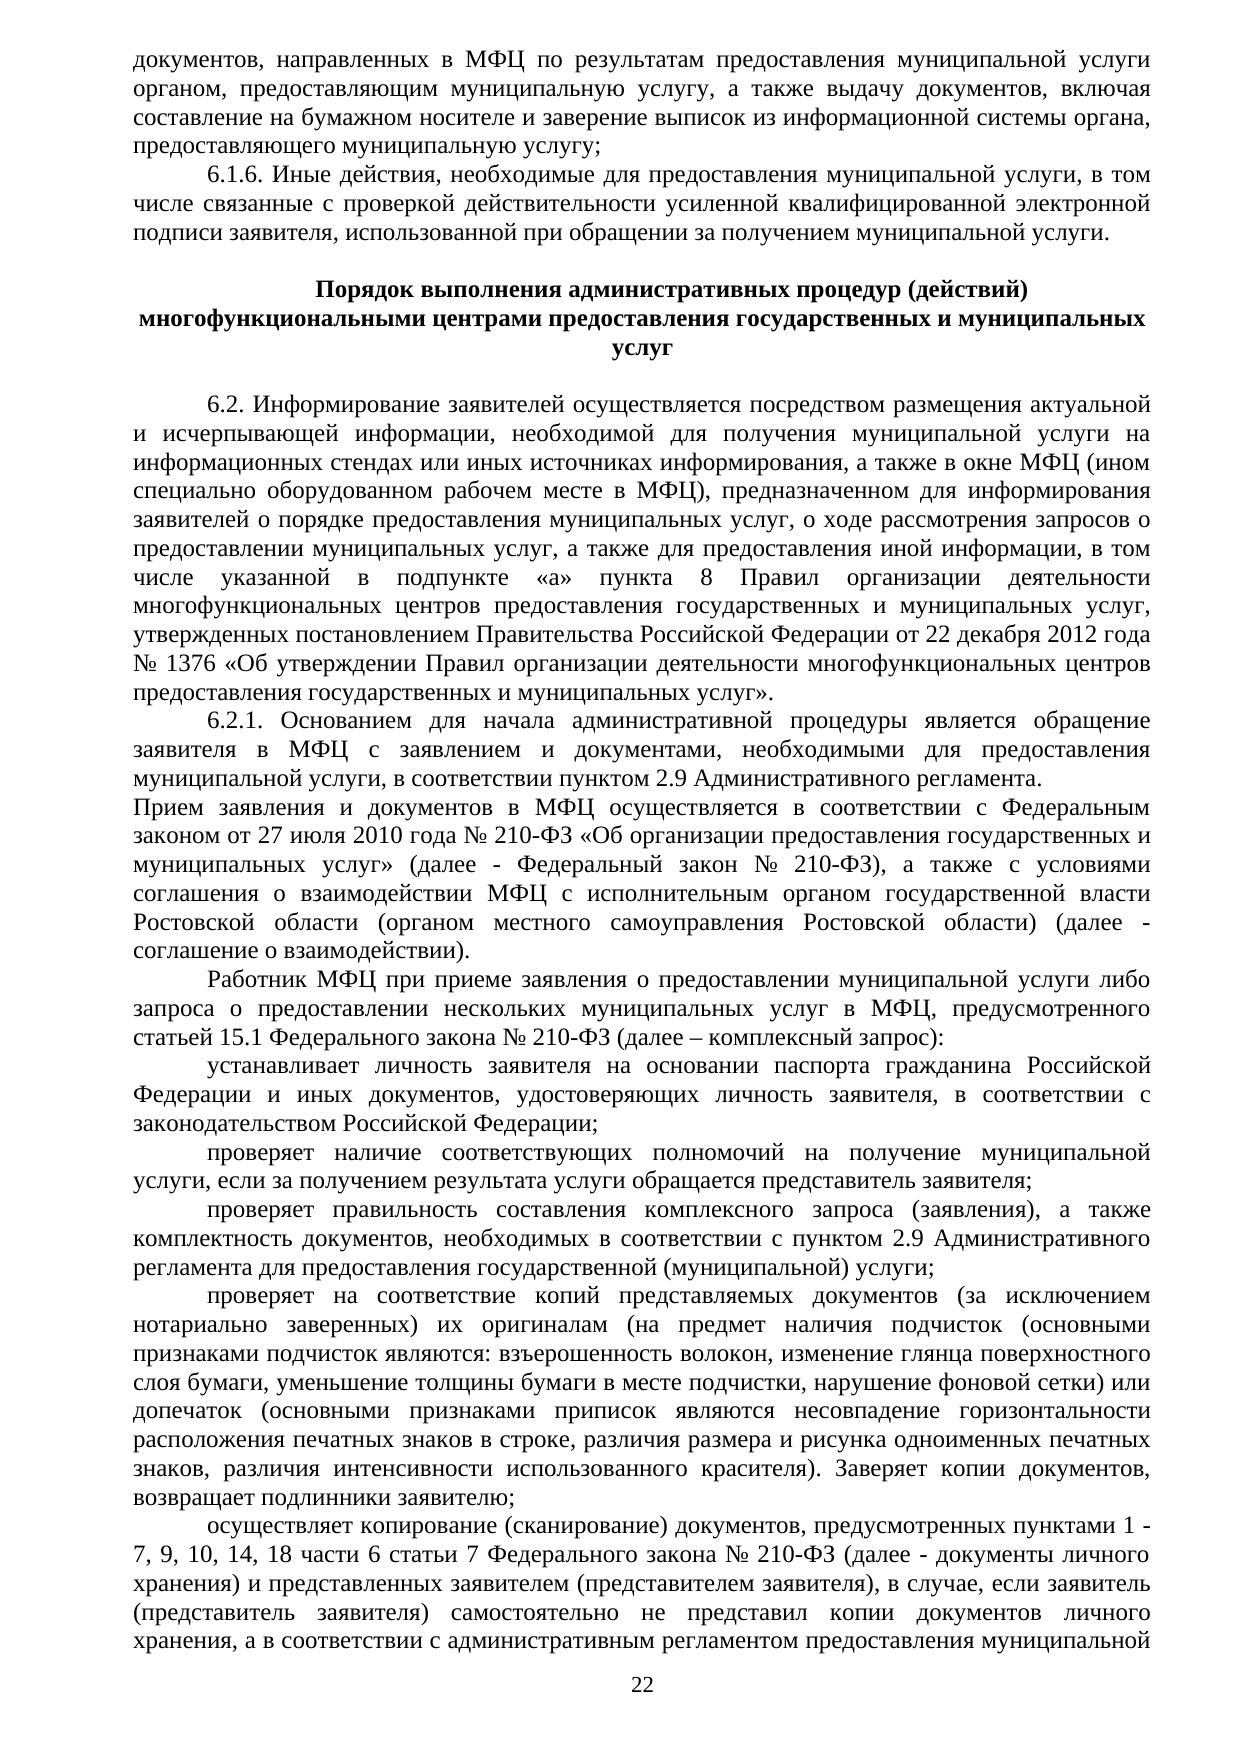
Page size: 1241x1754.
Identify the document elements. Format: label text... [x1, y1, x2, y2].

text 6.2. Информирование заявителей осуществляется посредством размещения актуальной и исчерпывающей информации, необходимой для получения муниципальной услуги на информационных стендах или иных источниках информирования, а также в окне МФЦ (ином специально оборудованном рабочем месте в МФЦ), предназначенном для информирования заявителей о порядке предоставления муниципальных услуг, о ходе рассмотрения запросов о предоставлении муниципальных услуг, а также для предоставления иной информации, в том числе указанной в подпункте «а» пункта 8 Правил организации деятельности многофункциональных центров предоставления государственных и муниципальных услуг, утвержденных постановлением Правительства Российской Федерации от 22 декабря 2012 года № 1376 «Об утверждении Правил организации деятельности многофункциональных центров предоставления государственных и муниципальных услуг». [133, 389, 1152, 706]
text 6.1.6. Иные действия, необходимые для предоставления муниципальной услуги, в том числе связанные с проверкой действительности усиленной квалифицированной электронной подписи заявителя, использованной при обращении за получением муниципальной услуги. [133, 159, 1152, 246]
text проверяет наличие соответствующих полномочий на получение муниципальной услуги, если за получением результата услуги обращается представитель заявителя; [133, 1137, 1152, 1194]
text устанавливает личность заявителя на основании паспорта гражданина Российской Федерации и иных документов, удостоверяющих личность заявителя, в соответствии с законодательством Российской Федерации; [133, 1051, 1152, 1137]
text проверяет правильность составления комплексного запроса (заявления), а также комплектность документов, необходимых в соответствии с пунктом 2.9 Административного регламента для предоставления государственной (муниципальной) услуги; [133, 1194, 1152, 1281]
text Порядок выполнения административных процедур (действий) многофункциональными центрами предоставления государственных и муниципальных услуг [133, 274, 1152, 361]
text Прием заявления и документов в МФЦ осуществляется в соответствии с Федеральным законом от 27 июля 2010 года № 210-ФЗ «Об организации предоставления государственных и муниципальных услуг» (далее - Федеральный закон № 210-ФЗ), а также с условиями соглашения о взаимодействии МФЦ с исполнительным органом государственной власти Ростовской области (органом местного самоуправления Ростовской области) (далее - соглашение о взаимодействии). [133, 792, 1152, 964]
text Работник МФЦ при приеме заявления о предоставлении муниципальной услуги либо запроса о предоставлении нескольких муниципальных услуг в МФЦ, предусмотренного статьей 15.1 Федерального закона № 210-ФЗ (далее – комплексный запрос): [133, 964, 1152, 1051]
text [133, 1511, 1152, 1654]
text проверяет на соответствие копий представляемых документов (за исключением нотариально заверенных) их оригиналам (на предмет наличия подчисток (основными признаками подчисток являются: взъерошенность волокон, изменение глянца поверхностного слоя бумаги, уменьшение толщины бумаги в месте подчистки, нарушение фоновой сетки) или допечаток (основными признаками приписок являются несовпадение горизонтальности расположения печатных знаков в строке, различия размера и рисунка одноименных печатных знаков, различия интенсивности использованного красителя). Заверяет копии документов, возвращает подлинники заявителю; [133, 1281, 1152, 1511]
text 6.2.1. Основанием для начала административной процедуры является обращение заявителя в МФЦ с заявлением и документами, необходимыми для предоставления муниципальной услуги, в соответствии пунктом 2.9 Административного регламента. [133, 706, 1152, 792]
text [133, 44, 1152, 159]
